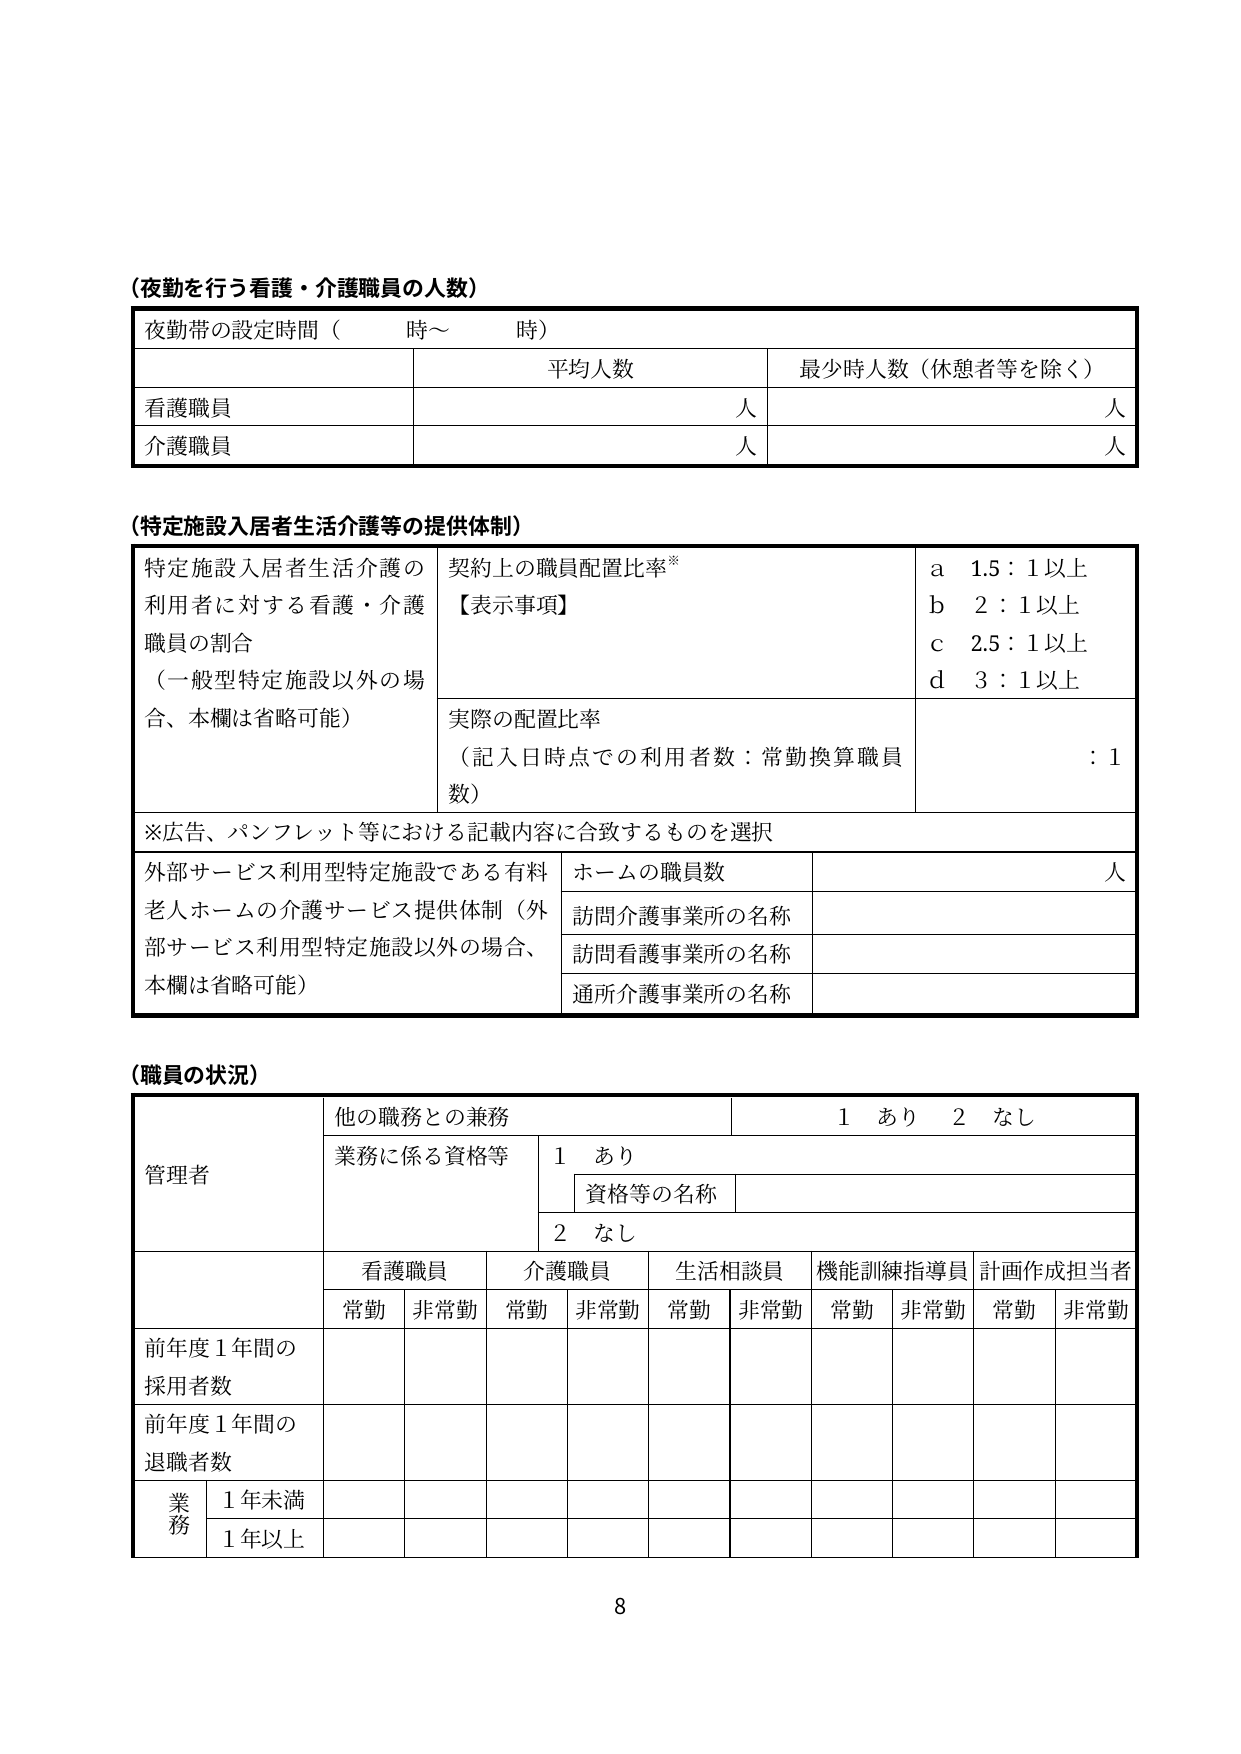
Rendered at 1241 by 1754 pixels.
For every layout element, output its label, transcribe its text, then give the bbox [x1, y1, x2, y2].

table_cell 最少時人数（休憩者等を除く） [768, 349, 1135, 387]
table_cell [405, 1405, 486, 1480]
table_cell [974, 1519, 1055, 1557]
table_cell 常勤 [324, 1290, 404, 1328]
table_cell [649, 1519, 729, 1557]
table_cell 計画作成担当者 [974, 1252, 1135, 1289]
table_cell 資格等の名称 [575, 1175, 735, 1212]
table_cell 人 [768, 388, 1135, 425]
table_cell 人 [414, 388, 767, 425]
text （特定施設入居者生活介護等の提供体制） [118, 506, 1122, 543]
table_cell [1056, 1329, 1135, 1404]
table_cell 機能訓練指導員 [812, 1252, 973, 1289]
table_cell [324, 1405, 404, 1480]
table_cell 業務に従事した経験年数に応じた職員の人数 [135, 1481, 206, 1557]
table_cell [736, 1175, 1135, 1212]
table_cell 人 [813, 853, 1135, 891]
table_header 管理者 [135, 1097, 323, 1251]
table_cell [568, 1519, 648, 1557]
table_cell 人 [768, 426, 1135, 464]
table_cell [487, 1329, 567, 1404]
table_cell 非常勤 [568, 1290, 648, 1328]
table_cell 常勤 [649, 1290, 729, 1328]
table_cell 通所介護事業所の名称 [562, 974, 812, 1013]
table_cell 前年度１年間の採用者数 [135, 1329, 323, 1404]
text （職員の状況） [118, 1055, 1122, 1093]
table_cell [731, 1405, 811, 1480]
table_cell 訪問看護事業所の名称 [562, 935, 812, 973]
table_cell [731, 1329, 811, 1404]
table_cell [405, 1519, 486, 1557]
table_cell [324, 1329, 404, 1404]
table_cell [487, 1481, 567, 1518]
table_cell 前年度１年間の退職者数 [135, 1405, 323, 1480]
table_cell 常勤 [487, 1290, 567, 1328]
table_header １ あり ２ なし [732, 1097, 1135, 1135]
table_cell 非常勤 [405, 1290, 486, 1328]
table_cell [568, 1481, 648, 1518]
table_cell [539, 1174, 574, 1212]
table_cell １年以上３年未満 [207, 1519, 323, 1557]
table_cell 業務に係る資格等 [324, 1136, 538, 1251]
table_cell [405, 1481, 486, 1518]
table_cell [487, 1519, 567, 1557]
table_cell 実際の配置比率 （記入日時点での利用者数：常勤換算職員数） [438, 699, 915, 812]
table_cell [405, 1329, 486, 1404]
table_header 夜勤帯の設定時間（ 時～ 時） [135, 311, 1135, 348]
table_cell [1056, 1481, 1135, 1518]
table_cell １ あり [539, 1136, 1135, 1173]
table_cell 非常勤 [893, 1290, 973, 1328]
table_cell １年未満 [207, 1481, 323, 1518]
table_cell [731, 1519, 811, 1557]
table_cell [974, 1329, 1055, 1404]
table_cell 介護職員 [135, 426, 413, 464]
table_cell 訪問介護事業所の名称 [562, 892, 812, 933]
table_cell [813, 974, 1135, 1013]
table_cell 非常勤 [731, 1290, 811, 1328]
table_cell 看護職員 [135, 388, 413, 425]
table_cell [649, 1405, 729, 1480]
table_cell 平均人数 [414, 349, 767, 387]
table_cell [568, 1329, 648, 1404]
table_cell [893, 1405, 973, 1480]
table_cell 生活相談員 [649, 1252, 811, 1289]
table_header ａ 1.5：１以上 ｂ ２：１以上 ｃ 2.5：１以上 ｄ ３：１以上 [916, 548, 1135, 698]
table_cell [649, 1481, 729, 1518]
table_cell [974, 1405, 1055, 1480]
table_cell [1056, 1405, 1135, 1480]
table_cell 看護職員 [324, 1252, 486, 1289]
table_cell [893, 1481, 973, 1518]
text （夜勤を行う看護・介護職員の人数） [118, 268, 1122, 306]
table_header 契約上の職員配置比率※ 【表示事項】 [438, 548, 915, 698]
table_cell [893, 1519, 973, 1557]
table_cell 非常勤 [1056, 1290, 1135, 1328]
table_cell ２ なし [539, 1213, 1135, 1251]
table_cell [813, 935, 1135, 973]
table_cell [135, 1252, 323, 1328]
table_cell [812, 1519, 892, 1557]
table_cell 常勤 [812, 1290, 892, 1328]
table_cell [568, 1405, 648, 1480]
table_header 特定施設入居者生活介護の利用者に対する看護・介護職員の割合 （一般型特定施設以外の場合、本欄は省略可能） [135, 548, 437, 812]
table_cell 外部サービス利用型特定施設である有料老人ホームの介護サービス提供体制（外部サービス利用型特定施設以外の場合、本欄は省略可能） [135, 853, 561, 1013]
table_cell [487, 1405, 567, 1480]
table_cell [974, 1481, 1055, 1518]
table_cell [324, 1481, 404, 1518]
table_cell 常勤 [974, 1290, 1055, 1328]
table_cell [812, 1405, 892, 1480]
table_cell 人 [414, 426, 767, 464]
table_cell ※広告、パンフレット等における記載内容に合致するものを選択 [135, 813, 1135, 851]
table_cell ：１ [916, 699, 1135, 812]
table_cell 介護職員 [487, 1252, 648, 1289]
table_cell [324, 1519, 404, 1557]
table_cell [813, 892, 1135, 933]
table_cell [731, 1481, 811, 1518]
table_cell [1056, 1519, 1135, 1557]
table_cell [893, 1329, 973, 1404]
table_cell [812, 1481, 892, 1518]
table_cell ホームの職員数 [562, 853, 812, 891]
table_header 他の職務との兼務 [324, 1097, 731, 1135]
table_cell [135, 349, 413, 387]
table_cell [649, 1329, 729, 1404]
table_cell [812, 1329, 892, 1404]
